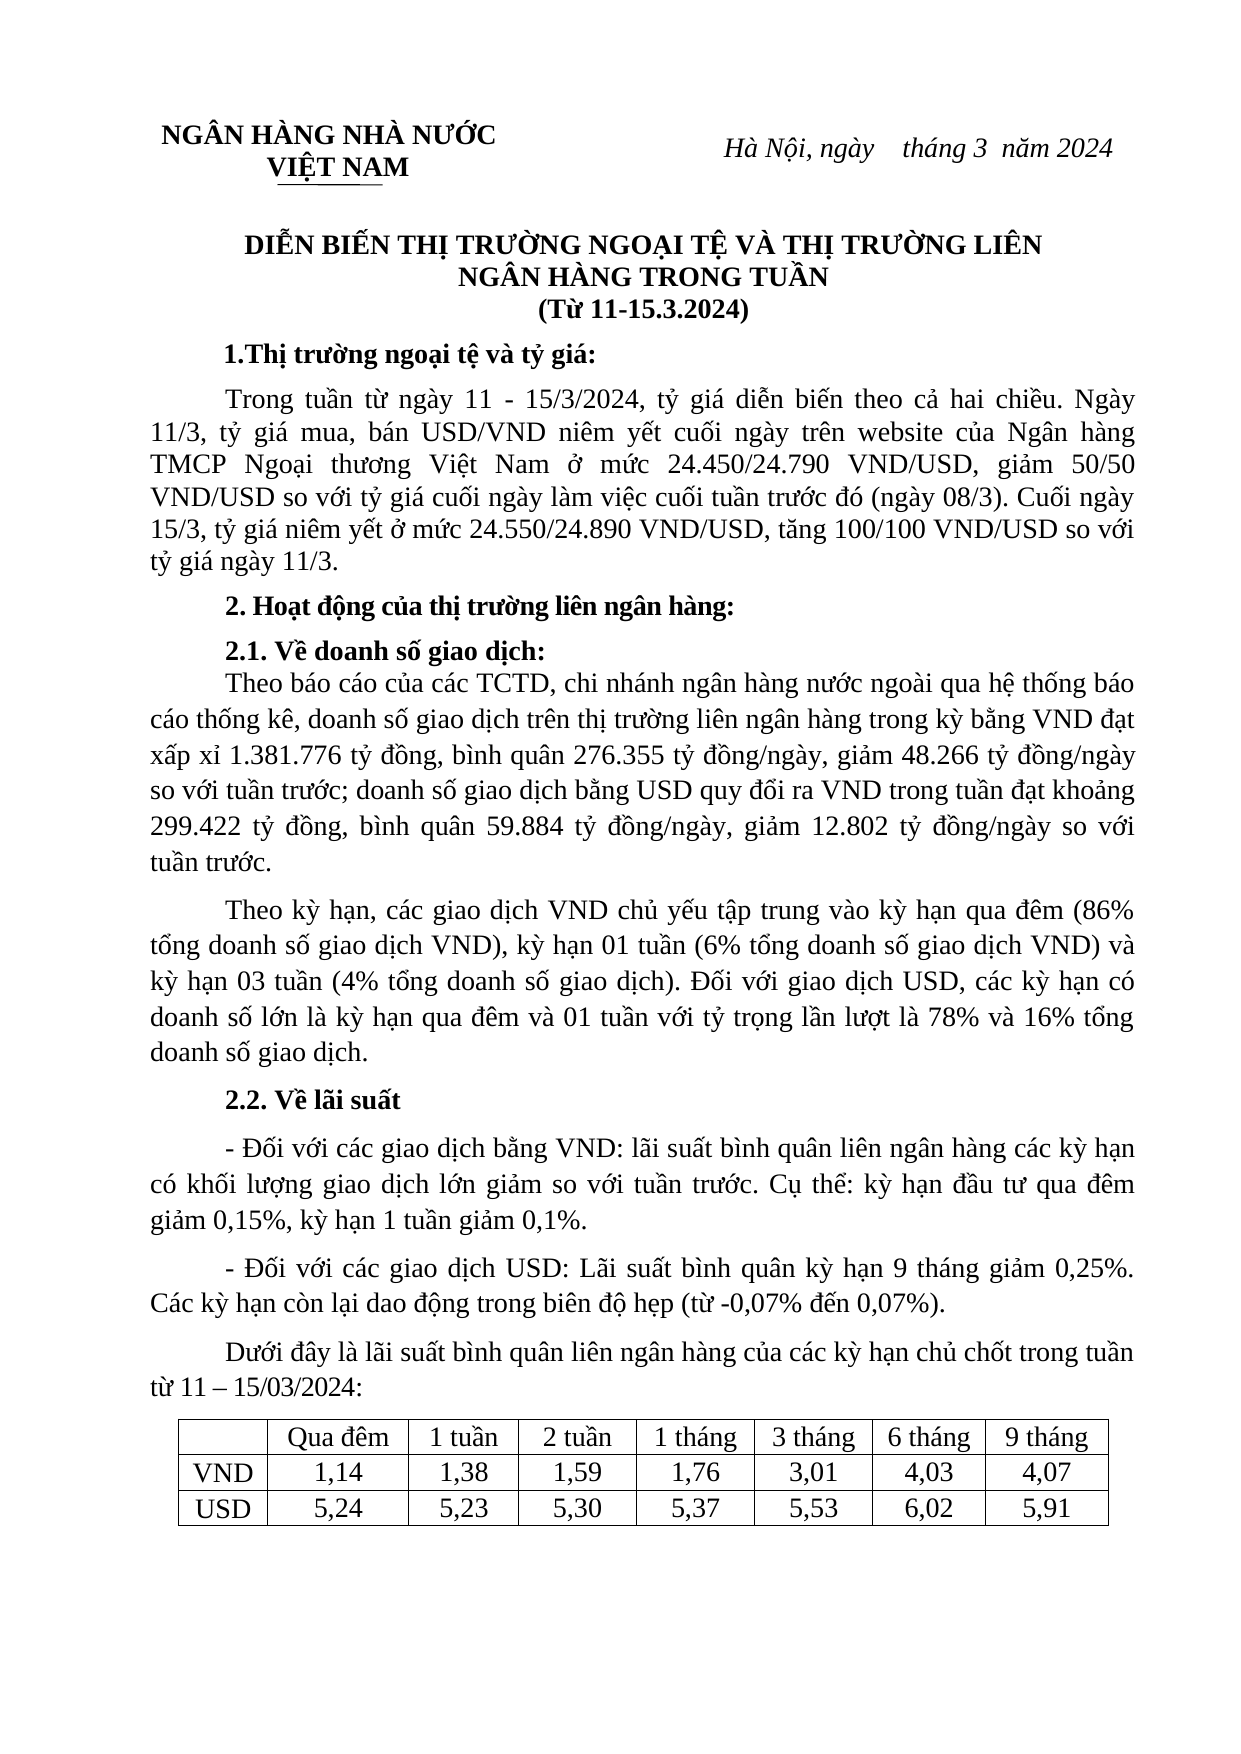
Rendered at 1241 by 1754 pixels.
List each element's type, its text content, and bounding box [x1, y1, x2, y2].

table_cell 5,30 [519, 1491, 636, 1525]
text - Đối với các giao dịch bằng VND: lãi suất bình quân liên ngân hàng các kỳ hạn có khối lượng giao dịch lớn giảm so với tuần trước. Cụ thể: kỳ hạn đầu tư qua đêm giảm 0,15%, kỳ hạn 1 tuần giảm 0,1%. [150, 1132, 1137, 1235]
table_header 6 tháng [873, 1420, 985, 1454]
table_cell 5,23 [409, 1491, 518, 1525]
text 2.1. Về doanh số giao dịch: [150, 634, 1137, 667]
table_header 9 tháng [986, 1420, 1108, 1454]
table_cell 1,14 [268, 1455, 408, 1490]
table_cell 1,38 [409, 1455, 518, 1490]
table_cell 5,91 [986, 1491, 1108, 1525]
text Trong tuần từ ngày 11 - 15/3/2024, tỷ giá diễn biến theo cả hai chiều. Ngày 11/3, tỷ giá mua, bán USD/VND niêm yết cuối ngày trên website của Ngân hàng TMCP Ngoại thương Việt Nam ở mức 24.450/24.790 VND/USD, giảm 50/50 VND/USD so với tỷ giá cuối ngày làm việc cuối tuần trước đó (ngày 08/3). Cuối ngày 15/3, tỷ giá niêm yết ở mức 24.550/24.890 VND/USD, tăng 100/100 VND/USD so với tỷ giá ngày 11/3. [150, 382, 1137, 577]
text Theo kỳ hạn, các giao dịch VND chủ yếu tập trung vào kỳ hạn qua đêm (86% tổng doanh số giao dịch VND), kỳ hạn 01 tuần (6% tổng doanh số giao dịch VND) và kỳ hạn 03 tuần (4% tổng doanh số giao dịch). Đối với giao dịch USD, các kỳ hạn có doanh số lớn là kỳ hạn qua đêm và 01 tuần với tỷ trọng lần lượt là 78% và 16% tổng doanh số giao dịch. [150, 893, 1137, 1068]
text 1.Thị trường ngoại tệ và tỷ giá: [150, 337, 1137, 370]
table_header Hà Nội, ngày tháng 3 năm 2024 [705, 118, 1240, 228]
table_cell 1,59 [519, 1455, 636, 1490]
text 2.2. Về lãi suất [150, 1083, 1137, 1116]
text (Từ 11-15.3.2024) [150, 293, 1137, 325]
table_cell 5,24 [268, 1491, 408, 1525]
table_header 1 tháng [637, 1420, 754, 1454]
table_cell 3,01 [755, 1455, 872, 1490]
table_header NGÂN HÀNG NHÀ NƯỚC VIỆT NAM [150, 118, 705, 228]
table_cell 4,07 [986, 1455, 1108, 1490]
text - Đối với các giao dịch USD: Lãi suất bình quân kỳ hạn 9 tháng giảm 0,25%. Các kỳ hạn còn lại dao động trong biên độ hẹp (từ -0,07% đến 0,07%). [150, 1251, 1137, 1319]
table_header 2 tuần [519, 1420, 636, 1454]
table_cell USD [179, 1491, 267, 1525]
text Dưới đây là lãi suất bình quân liên ngân hàng của các kỳ hạn chủ chốt trong tuần từ 11 – 15/03/2024: [150, 1335, 1137, 1403]
text Theo báo cáo của các TCTD, chi nhánh ngân hàng nước ngoài qua hệ thống báo cáo thống kê, doanh số giao dịch trên thị trường liên ngân hàng trong kỳ bằng VND đạt xấp xỉ 1.381.776 tỷ đồng, bình quân 276.355 tỷ đồng/ngày, giảm 48.266 tỷ đồng/ngày so với tuần trước; doanh số giao dịch bằng USD quy đổi ra VND trong tuần đạt khoảng 299.422 tỷ đồng, bình quân 59.884 tỷ đồng/ngày, giảm 12.802 tỷ đồng/ngày so với tuần trước. [150, 667, 1137, 877]
table_cell 4,03 [873, 1455, 985, 1490]
text 2. Hoạt động của thị trường liên ngân hàng: [150, 589, 1137, 622]
table_header 3 tháng [755, 1420, 872, 1454]
table_cell 5,53 [755, 1491, 872, 1525]
text DIỄN BIẾN THỊ TRƯỜNG NGOẠI TỆ VÀ THỊ TRƯỜNG LIÊN [150, 228, 1137, 260]
table_cell VND [179, 1455, 267, 1490]
table_header Qua đêm [268, 1420, 408, 1454]
table_header [179, 1420, 267, 1454]
table_cell 1,76 [637, 1455, 754, 1490]
text NGÂN HÀNG TRONG TUẦN [150, 260, 1137, 293]
table_cell 5,37 [637, 1491, 754, 1525]
table_header 1 tuần [409, 1420, 518, 1454]
table_cell 6,02 [873, 1491, 985, 1525]
